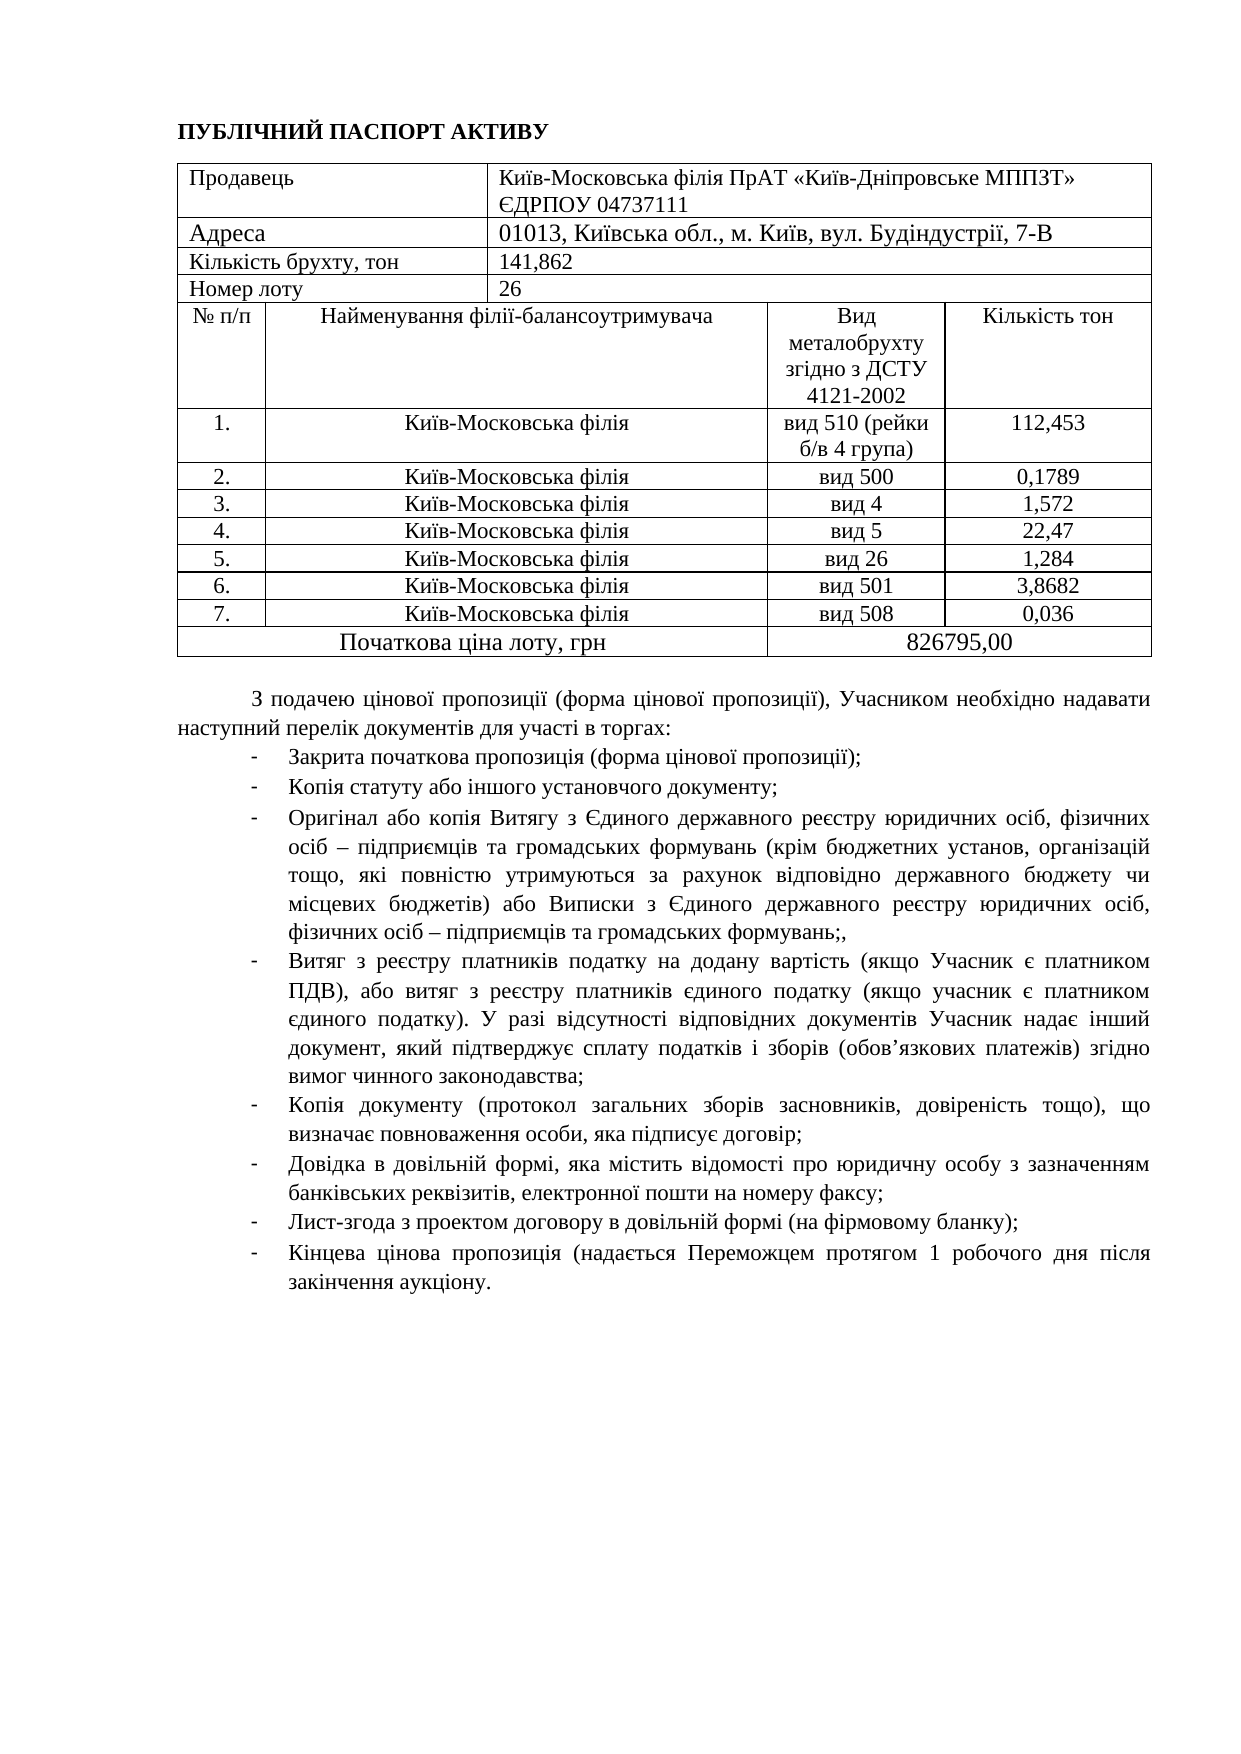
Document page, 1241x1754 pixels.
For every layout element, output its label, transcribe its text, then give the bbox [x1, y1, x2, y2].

table_cell 6. [178, 573, 265, 599]
table_cell вид 26 [768, 545, 944, 571]
table_cell Кількість брухту, тон [178, 248, 487, 274]
table_cell 4. [178, 518, 265, 544]
table_cell Вид металобрухту згідно з ДСТУ 4121-2002 [768, 303, 944, 408]
table_cell 826795,00 [768, 627, 1151, 656]
table_cell 0,036 [946, 600, 1151, 626]
table_cell вид 508 [768, 600, 944, 626]
table_cell 3. [178, 490, 265, 517]
table_cell вид 501 [768, 573, 944, 599]
table_cell Київ-Московська філія [266, 463, 767, 489]
table_header Продавець [178, 164, 487, 217]
table_cell вид 5 [768, 518, 944, 544]
table_cell 1. [178, 409, 265, 462]
list Оригінал або копія Витягу з Єдиного державного реєстру юридичних осіб, фізичних осіб – підприємців та громадських формувань (крім бюджетних установ, організацій тощо, які повністю утримуються за рахунок відповідно державного бюджету чи місцевих бюджетів) або Виписки з Єдиного державного реєстру юридичних осіб, фізичних осіб – підприємців та громадських формувань;, [251, 803, 1152, 944]
table_cell 2. [178, 463, 265, 489]
table_cell Київ-Московська філія [266, 545, 767, 571]
table_cell 141,862 [488, 248, 1151, 274]
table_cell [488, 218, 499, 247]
table_cell № п/п [178, 303, 265, 408]
list Довідка в довільній формі, яка містить відомості про юридичну особу з зазначенням банківських реквізитів, електронної пошти на номеру факсу; [251, 1149, 1152, 1205]
list Витяг з реєстру платників податку на додану вартість (якщо Учасник є платником ПДВ), або витяг з реєстру платників єдиного податку (якщо учасник є платником єдиного податку). У разі відсутності відповідних документів Учасник надає інший документ, який підтверджує сплату податків і зборів (обов’язкових платежів) згідно вимог чинного законодавства; [251, 947, 1152, 1088]
list Копія документу (протокол загальних зборів засновників, довіреність тощо), що визначає повноваження особи, яка підписує договір; [251, 1090, 1152, 1147]
table_cell Київ-Московська філія [266, 600, 767, 626]
table_header Київ-Московська філія ПрАТ «Київ-Дніпровське МППЗТ» ЄДРПОУ 04737111 [488, 164, 1151, 217]
table_cell Номер лоту [178, 275, 487, 302]
table_cell Найменування філії-балансоутримувача [266, 303, 767, 408]
list Закрита початкова пропозиція (форма цінової пропозиції); [251, 742, 1152, 770]
table_cell Київ-Московська філія [266, 490, 767, 517]
table_cell вид 4 [768, 490, 944, 517]
list Кінцева цінова пропозиція (надається Переможцем протягом 1 робочого дня після закінчення аукціону. [251, 1238, 1152, 1294]
table_cell Початкова ціна лоту, грн [178, 627, 767, 656]
table_cell 22,47 [946, 518, 1151, 544]
table_cell 112,453 [946, 409, 1151, 462]
table_cell 3,8682 [946, 573, 1151, 599]
list Копія статуту або іншого установчого документу; [251, 772, 1152, 801]
table_cell вид 500 [768, 463, 944, 489]
table_cell Кількість тон [946, 303, 1151, 408]
table_cell 7. [178, 600, 265, 626]
table_cell Київ-Московська філія [266, 518, 767, 544]
text ПУБЛІЧНИЙ ПАСПОРТ АКТИВУ [177, 118, 1152, 144]
table_cell 1,572 [946, 490, 1151, 517]
table_cell 5. [178, 545, 265, 571]
list Лист-згода з проектом договору в довільній формі (на фірмовому бланку); [251, 1207, 1152, 1236]
table_cell Адреса [178, 218, 487, 247]
table_cell 1,284 [946, 545, 1151, 571]
table_cell вид 510 (рейки б/в 4 група) [768, 409, 944, 462]
table_cell Київ-Московська філія [266, 573, 767, 599]
table_cell Київ-Московська філія [266, 409, 767, 462]
table_cell 01013, Київська обл., м. Київ, вул. Будіндустрії, 7-В [561, 218, 1151, 247]
table_cell 0,1789 [946, 463, 1151, 489]
text З подачею цінової пропозиції (форма цінової пропозиції), Учасником необхідно надавати наступний перелік документів для участі в торгах: [177, 685, 1152, 740]
table_cell 26 [488, 275, 1151, 302]
